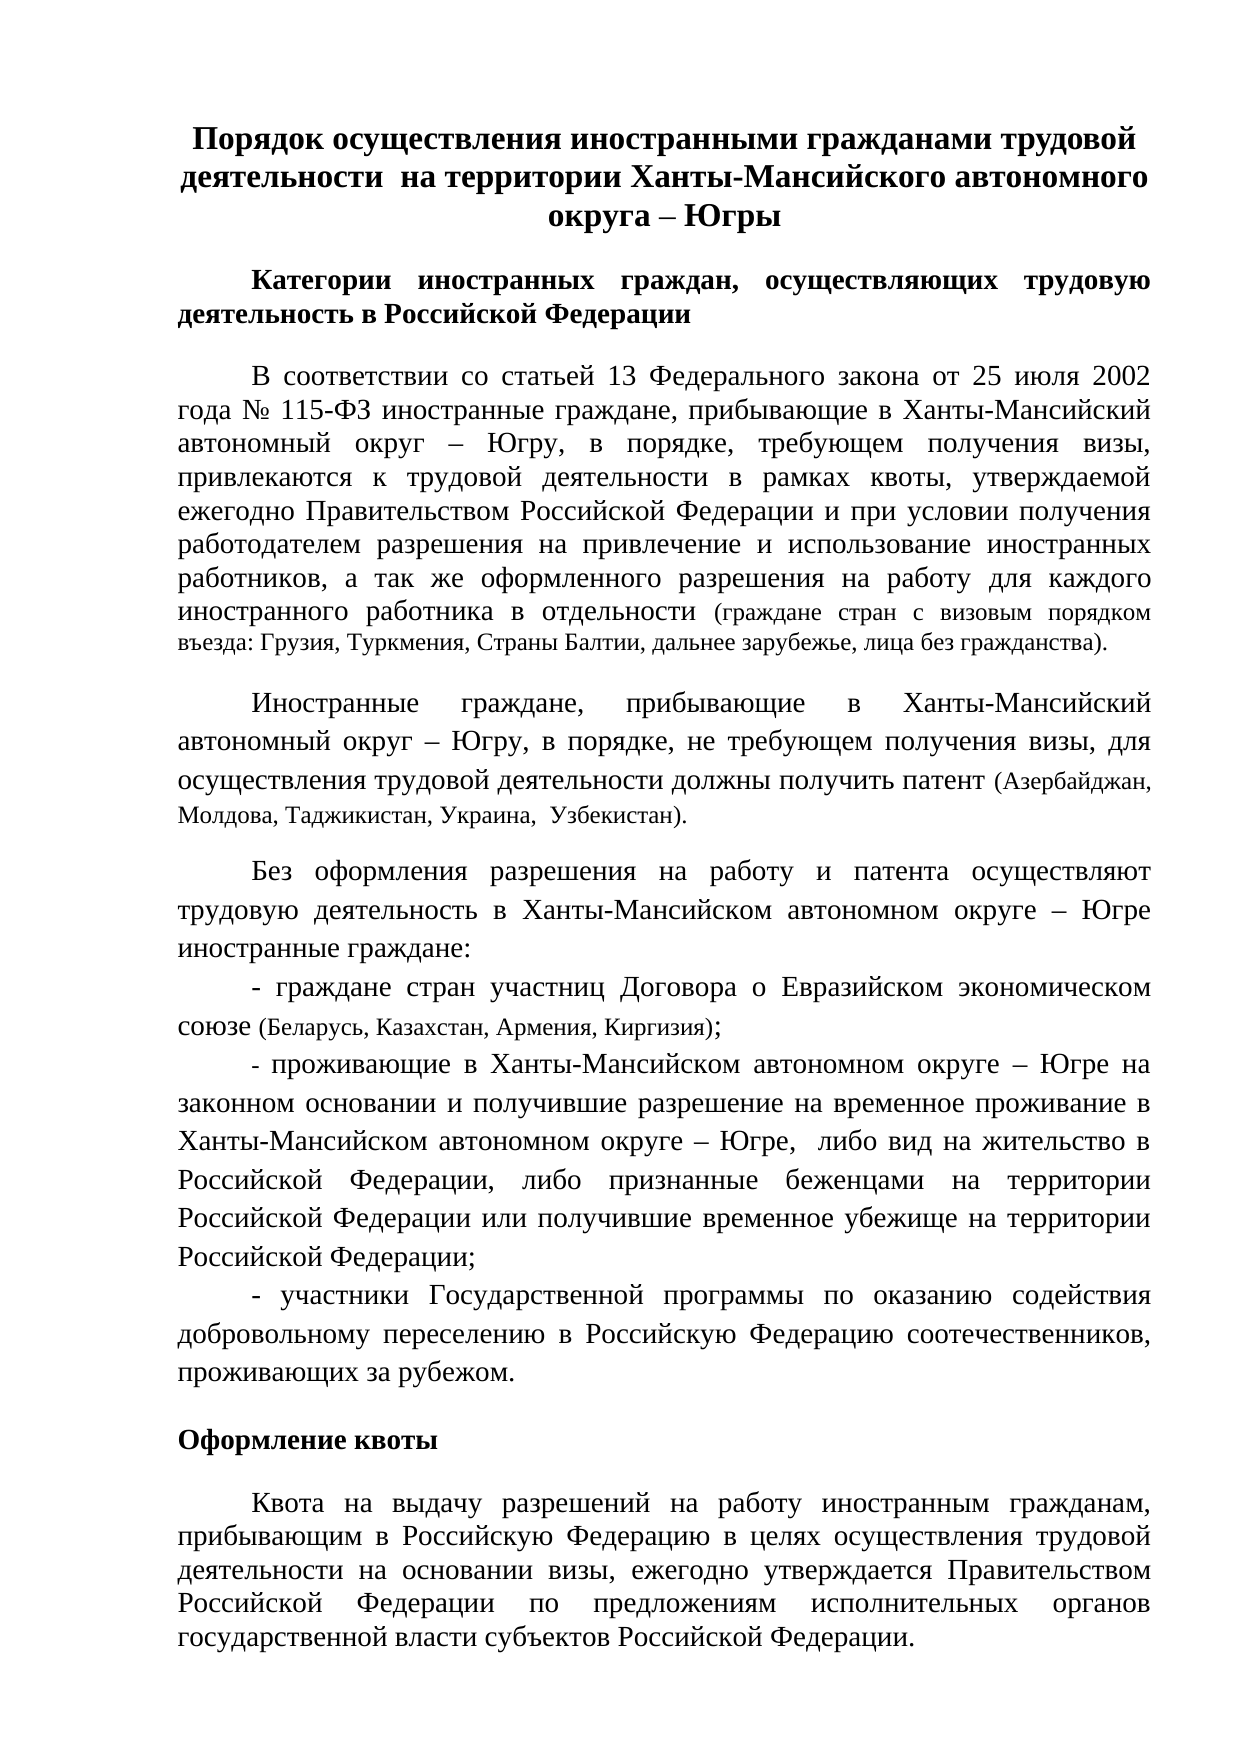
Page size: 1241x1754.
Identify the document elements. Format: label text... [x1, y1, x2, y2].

text В соответствии со статьей 13 Федерального закона от 25 июля 2002 года № 115-ФЗ иностранные граждане, прибывающие в Ханты-Мансийский автономный округ – Югру, в порядке, требующем получения визы, привлекаются к трудовой деятельности в рамках квоты, утверждаемой ежегодно Правительством Российской Федерации и при условии получения работодателем разрешения на привлечение и использование иностранных работников, а так же оформленного разрешения на работу для каждого иностранного работника в отдельности (граждане стран с визовым порядком въезда: Грузия, Туркмения, Страны Балтии, дальнее зарубежье, лица без гражданства). [177, 358, 1152, 656]
text Квота на выдачу разрешений на работу иностранным гражданам, прибывающим в Российскую Федерацию в целях осуществления трудовой деятельности на основании визы, ежегодно утверждается Правительством Российской Федерации по предложениям исполнительных органов государственной власти субъектов Российской Федерации. [177, 1485, 1152, 1653]
text Без оформления разрешения на работу и патента осуществляют трудовую деятельность в Ханты-Мансийском автономном округе – Югре иностранные граждане: [177, 853, 1152, 964]
text - проживающие в Ханты-Мансийском автономном округе – Югре на законном основании и получившие разрешение на временное проживание в Ханты-Мансийском автономном округе – Югре, либо вид на жительство в Российской Федерации, либо признанные беженцами на территории Российской Федерации или получившие временное убежище на территории Российской Федерации; [177, 1046, 1152, 1272]
text - участники Государственной программы по оказанию содействия добровольному переселению в Российскую Федерацию соотечественников, проживающих за рубежом. [177, 1277, 1152, 1388]
text Оформление квоты [177, 1422, 1152, 1456]
text Категории иностранных граждан, осуществляющих трудовую деятельность в Российской Федерации [177, 262, 1152, 329]
text Иностранные граждане, прибывающие в Ханты-Мансийский автономный округ – Югру, в порядке, не требующем получения визы, для осуществления трудовой деятельности должны получить патент (Азербайджан, Молдова, Таджикистан, Украина, Узбекистан). [177, 685, 1152, 828]
text Порядок осуществления иностранными гражданами трудовой деятельности на территории Ханты-Мансийского автономного округа – Югры [177, 118, 1152, 233]
text - граждане стран участниц Договора о Евразийском экономическом союзе (Беларусь, Казахстан, Армения, Киргизия); [177, 969, 1152, 1041]
